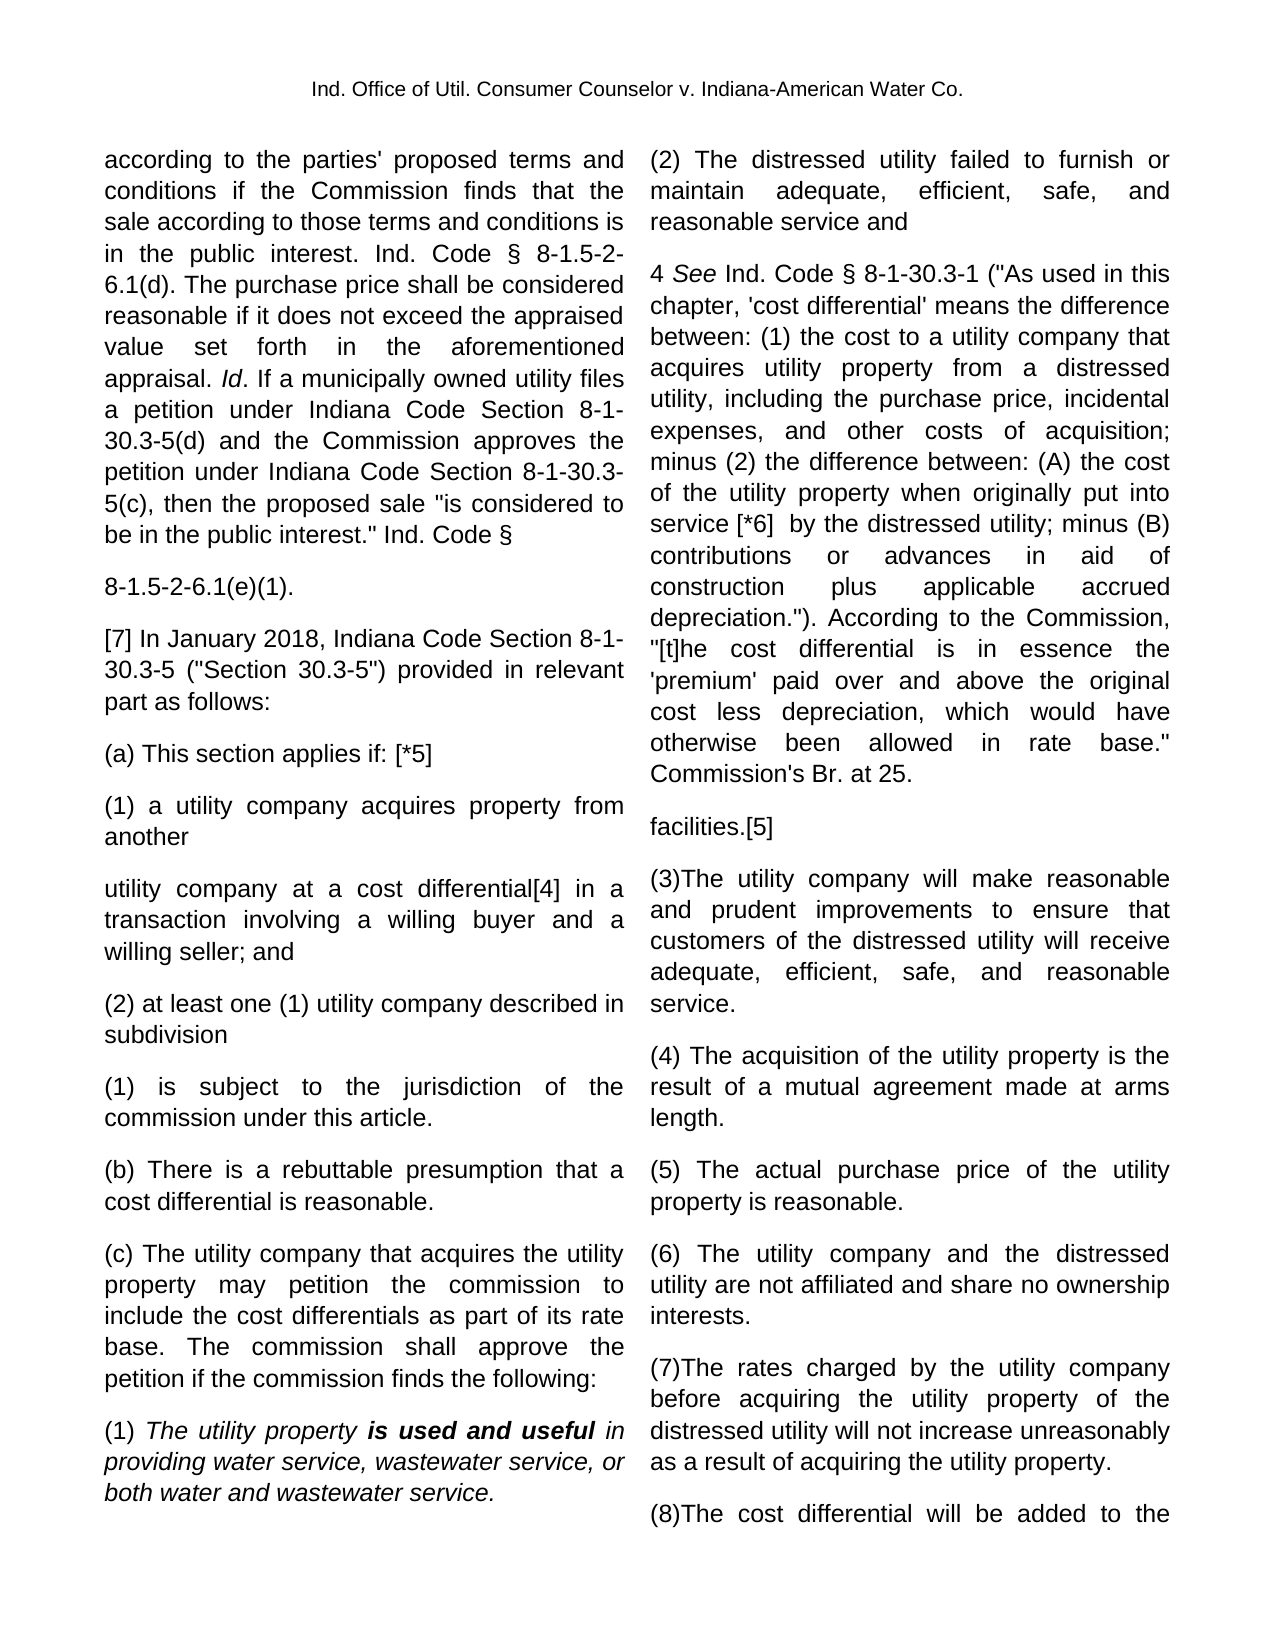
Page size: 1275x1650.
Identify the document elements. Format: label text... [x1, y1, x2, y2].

text (3)The utility company will make reasonable and prudent improvements to ensure that customers of the distressed utility will receive adequate, efficient, safe, and reasonable service. [650, 861, 1171, 1017]
text 8-1.5-2-6.1(e)(1). [104, 569, 625, 601]
text facilities.[5] [650, 809, 1171, 840]
text utility company at a cost differential[4] in a transaction involving a willing buyer and a willing seller; and [104, 871, 625, 965]
text (c) The utility company that acquires the utility property may petition the commission to include the cost differentials as part of its rate base. The commission shall approve the petition if the commission finds the following: [104, 1236, 625, 1392]
text (8)The cost differential will be added to the utility company's rate base to be amortized as an addition to [650, 1496, 1171, 1528]
text 4 See Ind. Code § 8-1-30.3-1 ("As used in this chapter, 'cost differential' means the difference between: (1) the cost to a utility company that acquires utility property from a distressed utility, including the purchase price, incidental expenses, and other costs of acquisition; minus (2) the difference between: (A) the cost of the utility property when originally put into service [*6] by the distressed utility; minus (B) contributions or advances in aid of construction plus applicable accrued depreciation."). According to the Commission, "[t]he cost differential is in essence the 'premium' paid over and above the original cost less depreciation, which would have otherwise been allowed in rate base." Commission's Br. at 25. [650, 257, 1171, 788]
text [7] In January 2018, Indiana Code Section 8-1-30.3-5 ("Section 30.3-5") provided in relevant part as follows: [104, 621, 625, 715]
text (2) The distressed utility failed to furnish or maintain adequate, efficient, safe, and reasonable service and [650, 142, 1171, 236]
text (7)The rates charged by the utility company before acquiring the utility property of the distressed utility will not increase unreasonably as a result of acquiring the utility property. [650, 1351, 1171, 1476]
text (1) a utility company acquires property from another [104, 788, 625, 851]
text (6) The utility company and the distressed utility are not affiliated and share no ownership interests. [650, 1236, 1171, 1330]
text (a) This section applies if: [*5] [104, 736, 625, 767]
text (1) The utility property is used and useful in providing water service, wastewater service, or both water and wastewater service. [104, 1413, 625, 1507]
text (4) The acquisition of the utility property is the result of a mutual agreement made at arms length. [650, 1038, 1171, 1132]
text (b) There is a rebuttable presumption that a cost differential is reasonable. [104, 1153, 625, 1215]
text (2) at least one (1) utility company described in subdivision [104, 986, 625, 1048]
text (5) The actual purchase price of the utility property is reasonable. [650, 1153, 1171, 1215]
text (1) is subject to the jurisdiction of the commission under this article. [104, 1069, 625, 1132]
